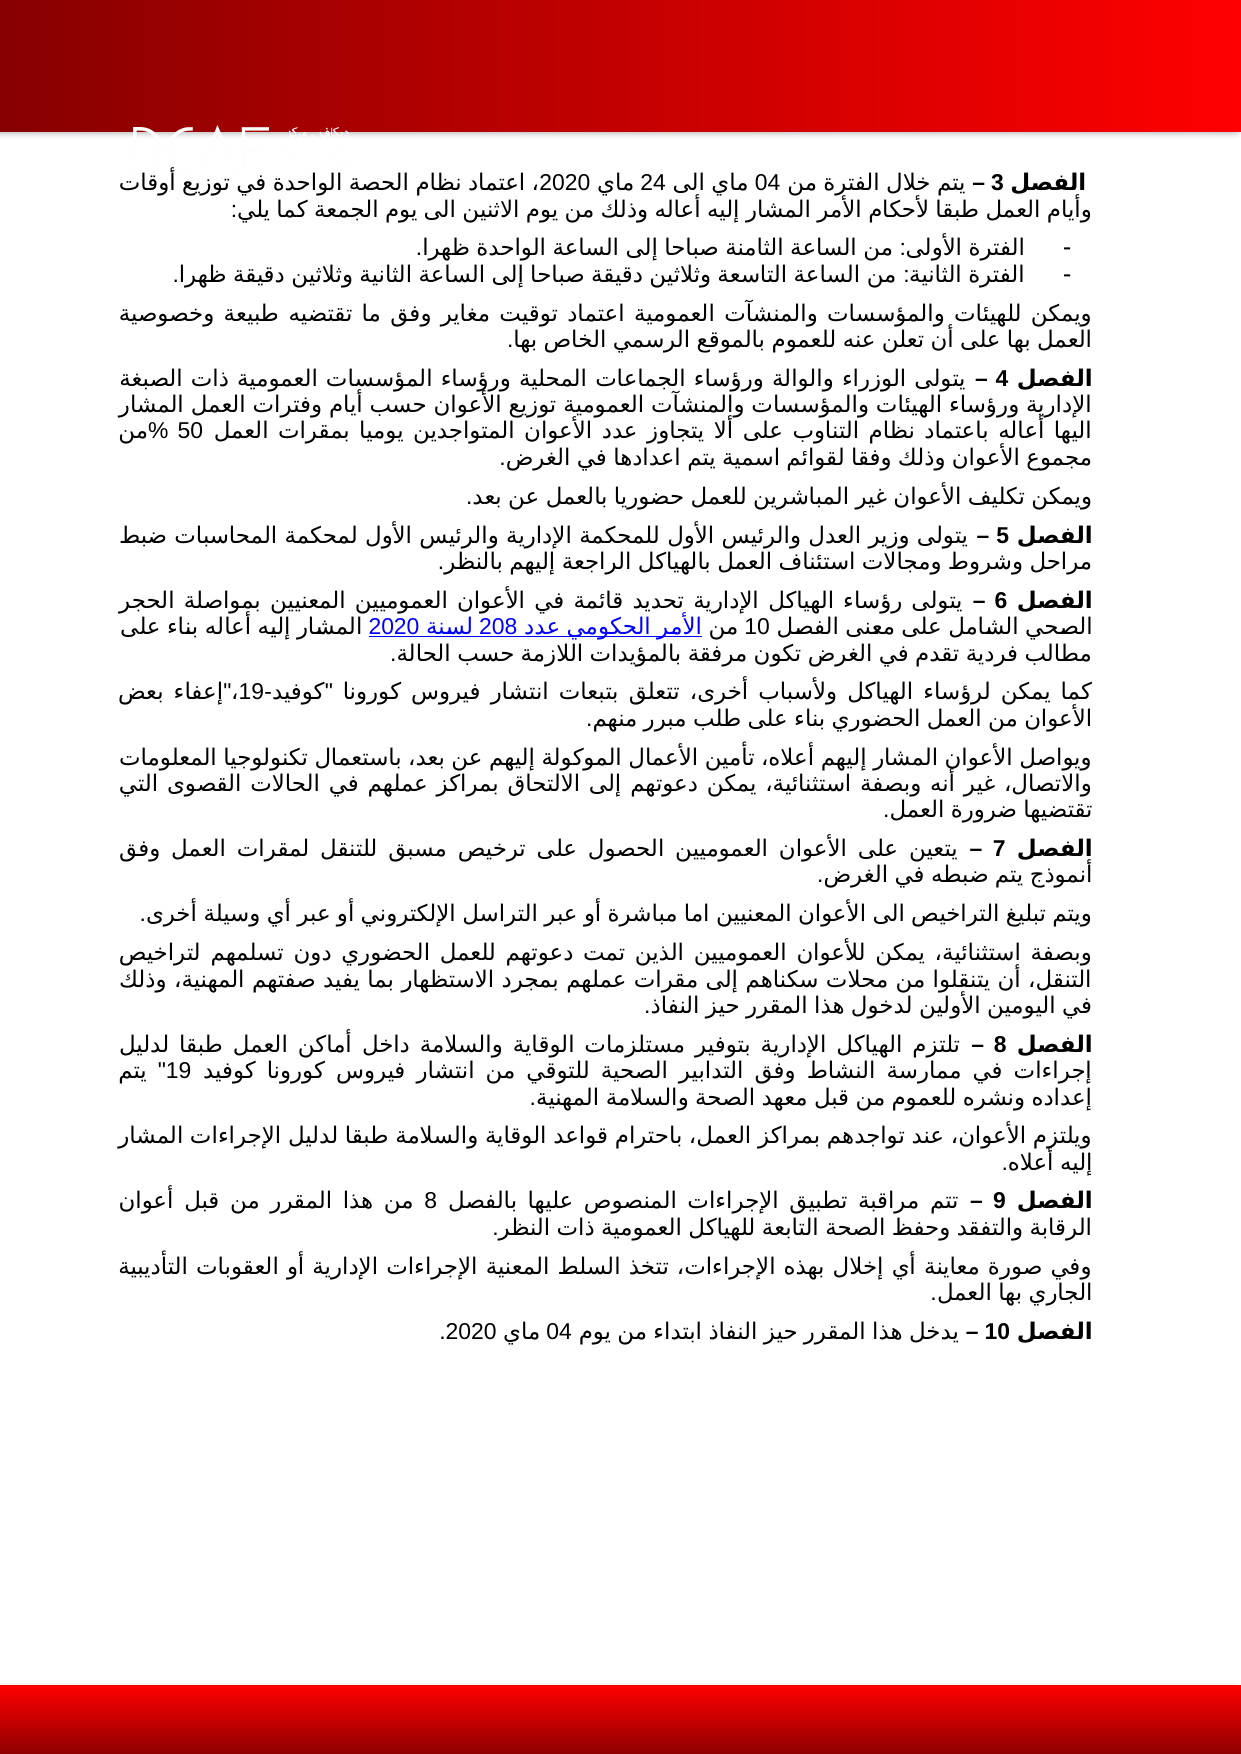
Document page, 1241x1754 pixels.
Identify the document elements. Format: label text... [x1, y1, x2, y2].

text وبصفة استثنائية، يمكن للأعوان العموميين الذين تمت دعوتهم للعمل الحضوري دون تسلمهم لتراخيص التنقل، أن يتنقلوا من محلات سكناهم إلى مقرات عملهم بمجرد الاستظهار بما يفيد صفتهم المهنية، وذلك في اليومين الأولين لدخول هذا المقرر حيز النفاذ. [118, 939, 1092, 1018]
text الفصل 10 – يدخل هذا المقرر حيز النفاذ ابتداء من يوم 04 ماي 2020. [118, 1318, 1092, 1344]
text الفصل 7 – يتعين على الأعوان العموميين الحصول على ترخيص مسبق للتنقل لمقرات العمل وفق أنموذج يتم ضبطه في الغرض. [118, 835, 1092, 888]
text ويلتزم الأعوان، عند تواجدهم بمراكز العمل، باحترام قواعد الوقاية والسلامة طبقا لدليل الإجراءات المشار إليه أعلاه. [118, 1122, 1092, 1175]
text ويتم تبليغ التراخيص الى الأعوان المعنيين اما مباشرة أو عبر التراسل الإلكتروني أو عبر أي وسيلة أخرى. [118, 900, 1092, 927]
text الفصل 9 – تتم مراقبة تطبيق الإجراءات المنصوص عليها بالفصل 8 من هذا المقرر من قبل أعوان الرقابة والتفقد وحفظ الصحة التابعة للهياكل العمومية ذات النظر. [118, 1187, 1092, 1240]
text الفصل 6 – يتولى رؤساء الهياكل الإدارية تحديد قائمة في الأعوان العموميين المعنيين بمواصلة الحجر الصحي الشامل على معنى الفصل 10 من الأمر الحكومي عدد 208 لسنة 2020 المشار إليه أعاله بناء على مطالب فردية تقدم في الغرض تكون مرفقة بالمؤيدات اللازمة حسب الحالة. [118, 587, 1092, 666]
text الفصل 4 – يتولى الوزراء والوالة ورؤساء الجماعات المحلية ورؤساء المؤسسات العمومية ذات الصبغة الإدارية ورؤساء الهيئات والمؤسسات والمنشآت العمومية توزيع الأعوان حسب أيام وفترات العمل المشار اليها أعاله باعتماد نظام التناوب على ألا يتجاوز عدد الأعوان المتواجدين يوميا بمقرات العمل 50 %من مجموع الأعوان وذلك وفقا لقوائم اسمية يتم اعدادها في الغرض. [118, 365, 1092, 470]
text الفصل 3 – يتم خلال الفترة من 04 ماي الى 24 ماي 2020، اعتماد نظام الحصة الواحدة في توزيع أوقات وأيام العمل طبقا لأحكام الأمر المشار إليه أعاله وذلك من يوم الاثنين الى يوم الجمعة كما يلي: [118, 169, 1092, 222]
text الفصل 8 – تلتزم الهياكل الإدارية بتوفير مستلزمات الوقاية والسلامة داخل أماكن العمل طبقا لدليل إجراءات في ممارسة النشاط وفق التدابير الصحية للتوقي من انتشار فيروس كورونا كوفيد 19" يتم إعداده ونشره للعموم من قبل معهد الصحة والسلامة المهنية. [118, 1031, 1092, 1110]
text كما يمكن لرؤساء الهياكل ولأسباب أخرى، تتعلق بتبعات انتشار فيروس كورونا "كوفيد-19،"إعفاء بعض الأعوان من العمل الحضوري بناء على طلب مبرر منهم. [118, 678, 1092, 731]
picture [133, 125, 349, 169]
text ويمكن تكليف الأعوان غير المباشرين للعمل حضوريا بالعمل عن بعد. [118, 483, 1092, 509]
text ويمكن للهيئات والمؤسسات والمنشآت العمومية اعتماد توقيت مغاير وفق ما تقتضيه طبيعة وخصوصية العمل بها على أن تعلن عنه للعموم بالموقع الرسمي الخاص بها. [118, 299, 1092, 352]
list الفترة الأولى: من الساعة الثامنة صباحا إلى الساعة الواحدة ظهرا. [118, 234, 1063, 261]
text وفي صورة معاينة أي إخلال بهذه الإجراءات، تتخذ السلط المعنية الإجراءات الإدارية أو العقوبات التأديبية الجاري بها العمل. [118, 1253, 1092, 1305]
list الفترة الثانية: من الساعة التاسعة وثلاثين دقيقة صباحا إلى الساعة الثانية وثلاثين دقيقة ظهرا. [118, 261, 1063, 287]
text الفصل 5 – يتولى وزير العدل والرئيس الأول للمحكمة الإدارية والرئيس الأول لمحكمة المحاسبات ضبط مراحل وشروط ومجالات استئناف العمل بالهياكل الراجعة إليهم بالنظر. [118, 522, 1092, 574]
text ويواصل الأعوان المشار إليهم أعلاه، تأمين الأعمال الموكولة إليهم عن بعد، باستعمال تكنولوجيا المعلومات والاتصال، غير أنه وبصفة استثنائية، يمكن دعوتهم إلى الالتحاق بمراكز عملهم في الحالات القصوى التي تقتضيها ضرورة العمل. [118, 743, 1092, 823]
